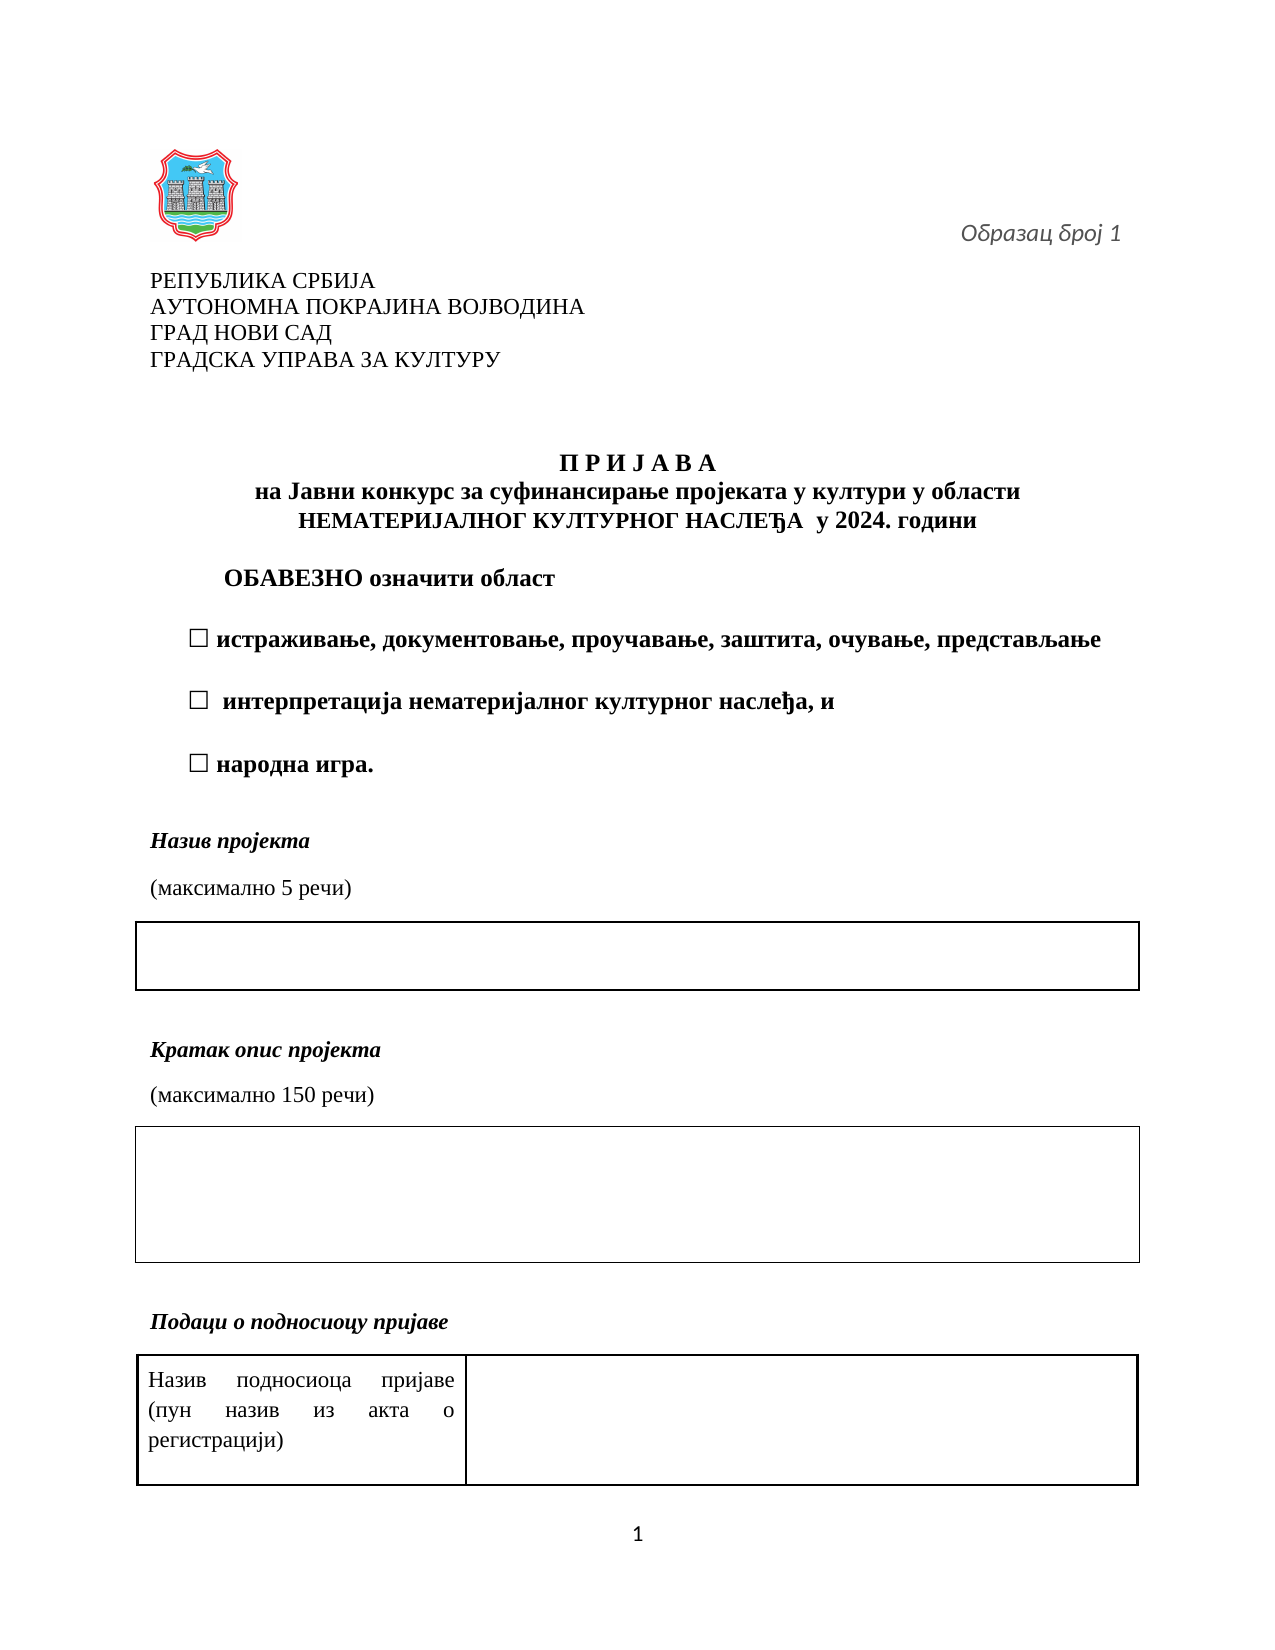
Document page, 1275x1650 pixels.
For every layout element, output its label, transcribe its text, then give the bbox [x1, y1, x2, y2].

text (максимално 150 речи) [150, 1081, 1125, 1107]
text П Р И Ј А В А [150, 448, 1125, 476]
text Назив пројекта [150, 827, 1125, 853]
text Образац број 1 [150, 150, 1125, 248]
picture [150, 149, 242, 242]
text ГРАДСКА УПРАВА ЗА КУЛТУРУ [150, 346, 1125, 372]
text АУТОНОМНА ПОКРАЈИНА ВОЈВОДИНА [150, 293, 1125, 319]
text истраживање, документовање, проучавање, заштита, очување, представљање [187, 620, 1125, 654]
text ГРАД НОВИ САД [150, 319, 1125, 346]
table_header Назив подносиоца пријаве (пун назив из акта о регистрацији) [139, 1356, 465, 1484]
text РЕПУБЛИКА СРБИЈА [150, 267, 1125, 293]
text ОБАВЕЗНО означити област [150, 563, 1125, 591]
text интерпретација нематеријалног културног наслеђа, и [187, 683, 1125, 717]
text Кратак опис пројекта [150, 1036, 1125, 1062]
table_header [136, 1127, 1139, 1262]
text Подаци о подносиоцу пријаве [150, 1308, 1125, 1335]
table_header [137, 923, 1138, 988]
text народна игра. [187, 746, 1125, 780]
text на Јавни конкурс за суфинансирање пројеката у култури у области НЕМАТЕРИЈАЛНОГ КУЛТУРНОГ НАСЛЕЂА у 2024. години [150, 476, 1125, 534]
text (максимално 5 речи) [150, 874, 1125, 900]
table_header [467, 1356, 1136, 1484]
